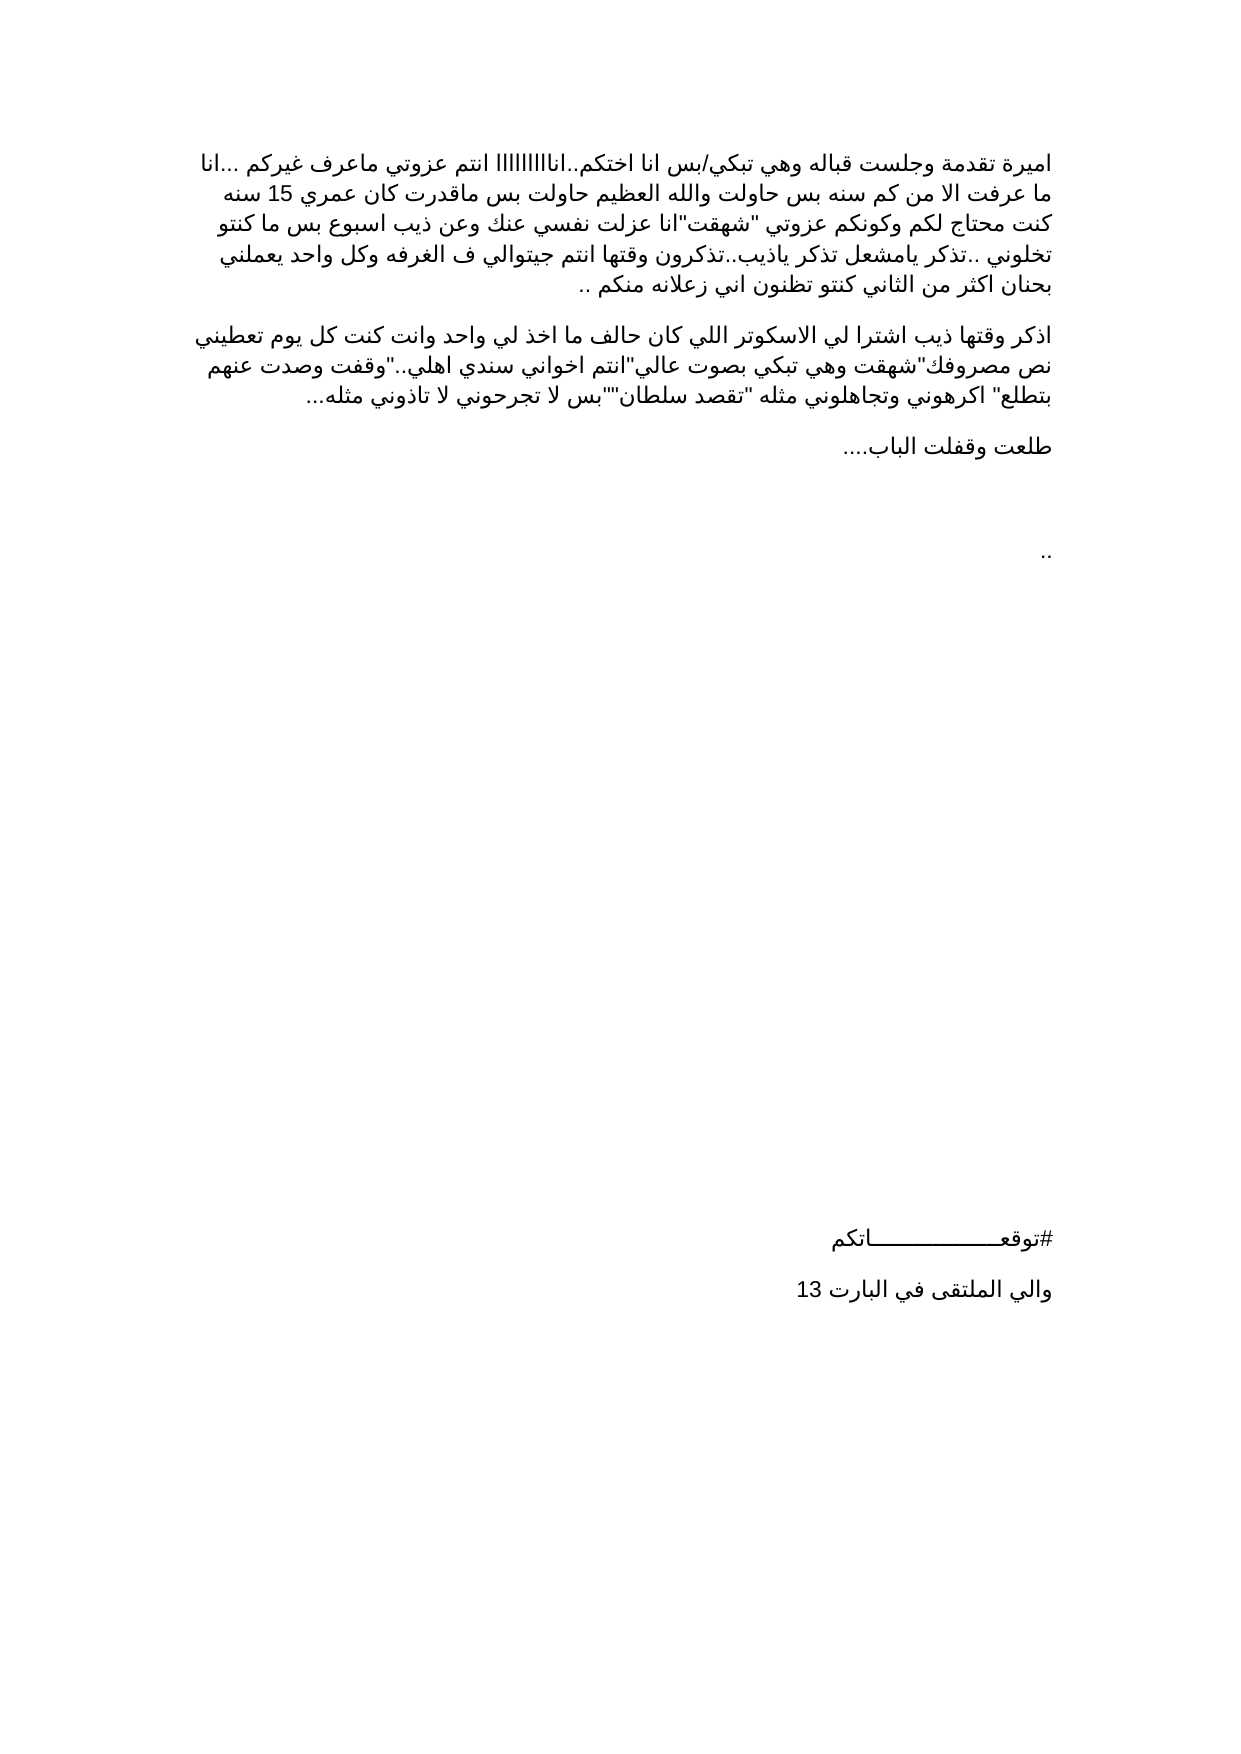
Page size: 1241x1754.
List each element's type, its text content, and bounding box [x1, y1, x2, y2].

text .. [187, 537, 1053, 564]
text طلعت وقفلت الباب.... [187, 433, 1053, 460]
text #توقعـــــــــــــــــــاتكم [187, 1225, 1053, 1251]
text والي الملتقى في البارت 13 [187, 1276, 1053, 1302]
text اميرة تقدمة وجلست قباله وهي تبكي/بس انا اختكم..انااااااااا انتم عزوتي ماعرف غيركم ...انا ما عرفت الا من كم سنه بس حاولت والله العظيم حاولت بس ماقدرت كان عمري 15 سنه كنت محتاج لكم وكونكم عزوتي "شهقت"انا عزلت نفسي عنك وعن ذيب اسبوع بس ما كنتو تخلوني ..تذكر يامشعل تذكر ياذيب..تذكرون وقتها انتم جيتوالي ف الغرفه وكل واحد يعملني بحنان اكثر من الثاني كنتو تظنون اني زعلانه منكم .. [187, 150, 1053, 297]
text اذكر وقتها ذيب اشترا لي الاسكوتر اللي كان حالف ما اخذ لي واحد وانت كنت كل يوم تعطيني نص مصروفك"شهقت وهي تبكي بصوت عالي"انتم اخواني سندي اهلي.."وقفت وصدت عنهم بتطلع" اكرهوني وتجاهلوني مثله "تقصد سلطان""بس لا تجرحوني لا تاذوني مثله... [187, 322, 1053, 409]
